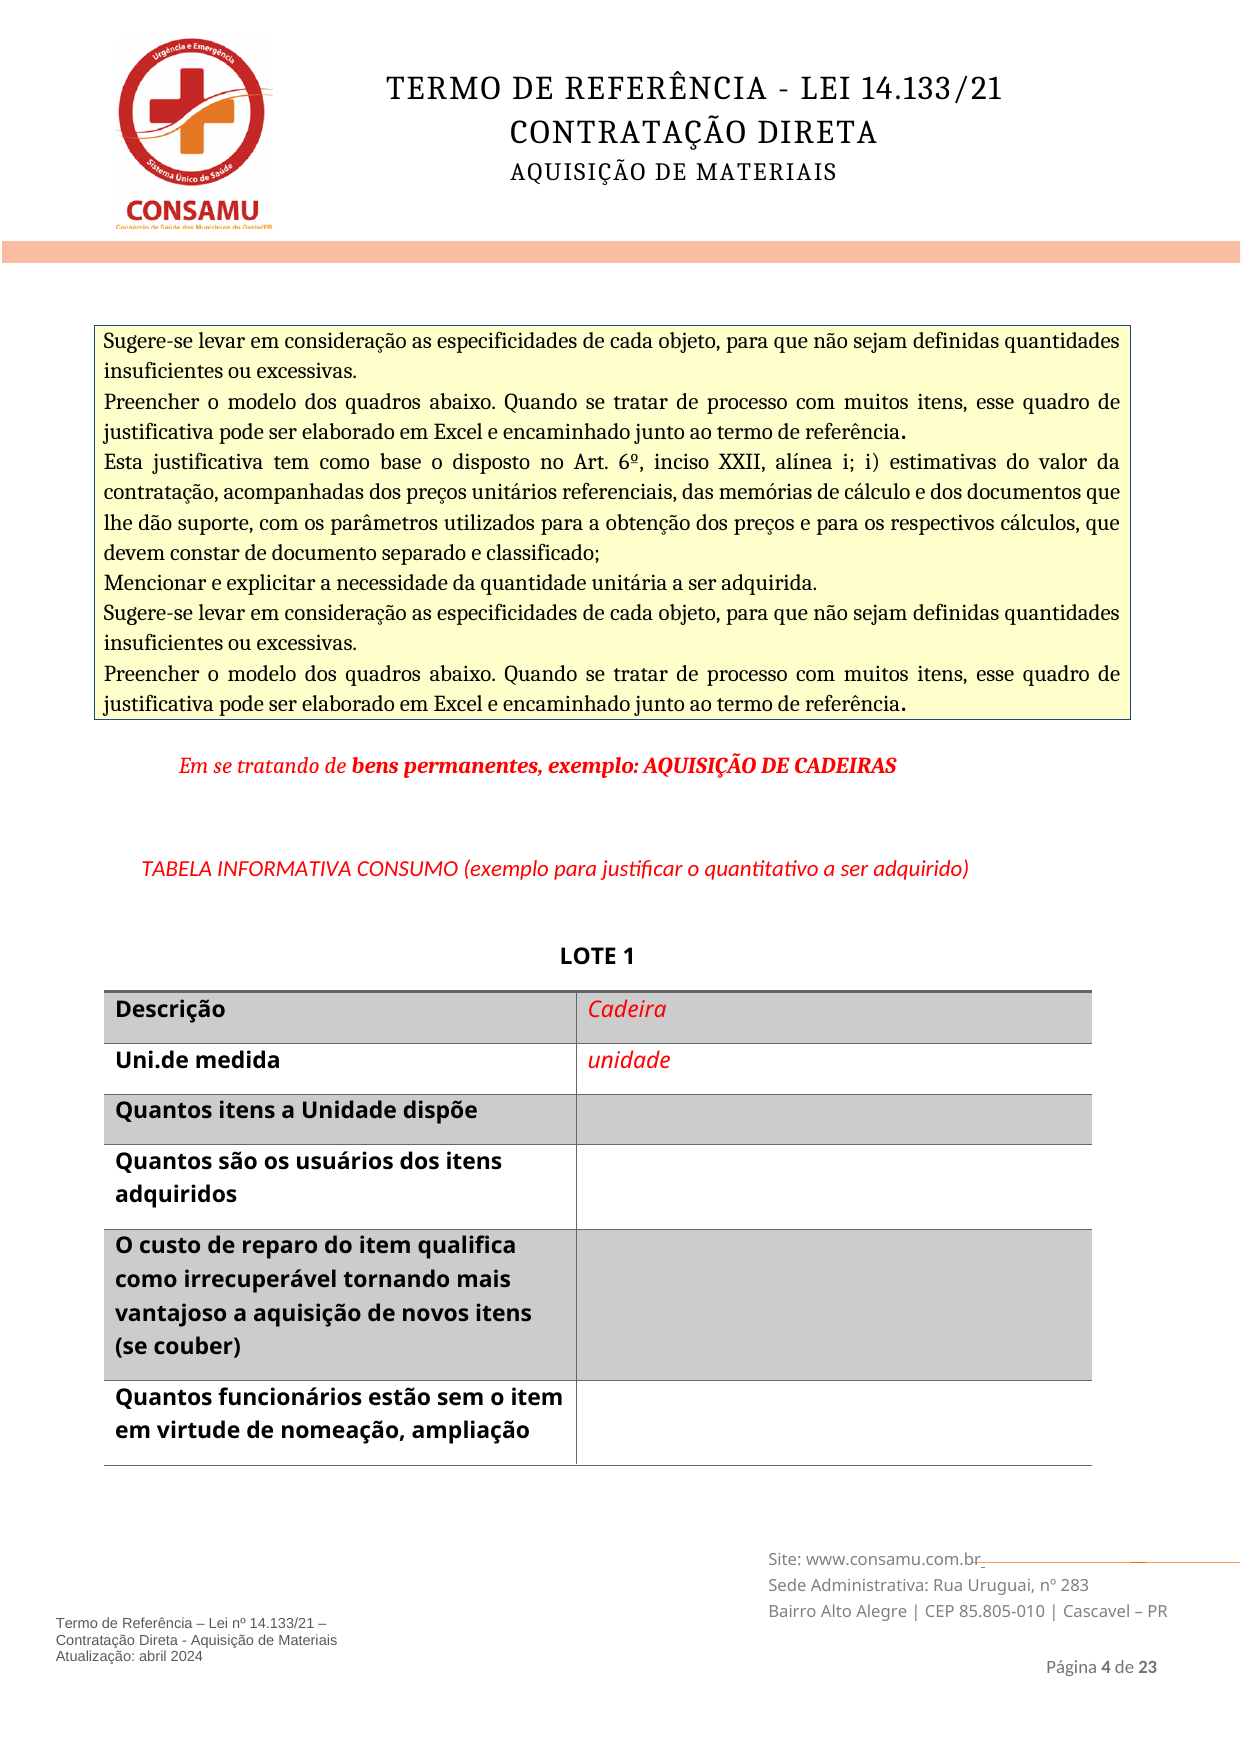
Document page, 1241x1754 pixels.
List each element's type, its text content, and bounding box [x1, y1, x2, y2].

table_cell Uni.de medida [104, 1044, 576, 1094]
list Em se tratando de bens permanentes, exemplo: AQUISIÇÃO DE CADEIRAS [178, 752, 1122, 779]
table_header LOTE 1 [104, 940, 1092, 990]
table_cell O custo de reparo do item qualifica como irrecuperável tornando mais vantajoso a aquisição de novos itens (se couber) [104, 1230, 576, 1380]
text Preencher o modelo dos quadros abaixo. Quando se tratar de processo com muitos itens, esse quadro de justificativa pode ser elaborado em Excel e encaminhado junto ao termo de referência. [95, 657, 1130, 719]
table_cell [577, 1095, 1092, 1144]
text Preencher o modelo dos quadros abaixo. Quando se tratar de processo com muitos itens, esse quadro de justificativa pode ser elaborado em Excel e encaminhado junto ao termo de referência. [95, 385, 1130, 445]
table_cell Descrição [104, 993, 576, 1043]
picture [113, 36, 273, 228]
table_cell [577, 1381, 1092, 1464]
text Sugere-se levar em consideração as especificidades de cada objeto, para que não sejam definidas quantidades insuficientes ou excessivas. [95, 597, 1130, 657]
table_cell [577, 1230, 1092, 1380]
text Mencionar e explicitar a necessidade da quantidade unitária a ser adquirida. [95, 567, 1130, 596]
table_cell [577, 1145, 1092, 1228]
text TABELA INFORMATIVA CONSUMO (exemplo para justificar o quantitativo a ser adquirido) [141, 854, 1122, 882]
text Esta justificativa tem como base o disposto no Art. 6º, inciso XXII, alínea i; i) estimativas do valor da contratação, acompanhadas dos preços unitários referenciais, das memórias de cálculo e dos documentos que lhe dão suporte, com os parâmetros utilizados para a obtenção dos preços e para os respectivos cálculos, que devem constar de documento separado e classificado; [95, 446, 1130, 566]
table_cell Quantos funcionários estão sem o item em virtude de nomeação, ampliação [104, 1381, 576, 1464]
table_cell unidade [577, 1044, 1092, 1094]
table_cell Quantos são os usuários dos itens adquiridos [104, 1145, 576, 1228]
text Sugere-se levar em consideração as especificidades de cada objeto, para que não sejam definidas quantidades insuficientes ou excessivas. [95, 326, 1130, 385]
table_cell Quantos itens a Unidade dispõe [104, 1095, 576, 1144]
table_cell Cadeira [577, 993, 1092, 1043]
